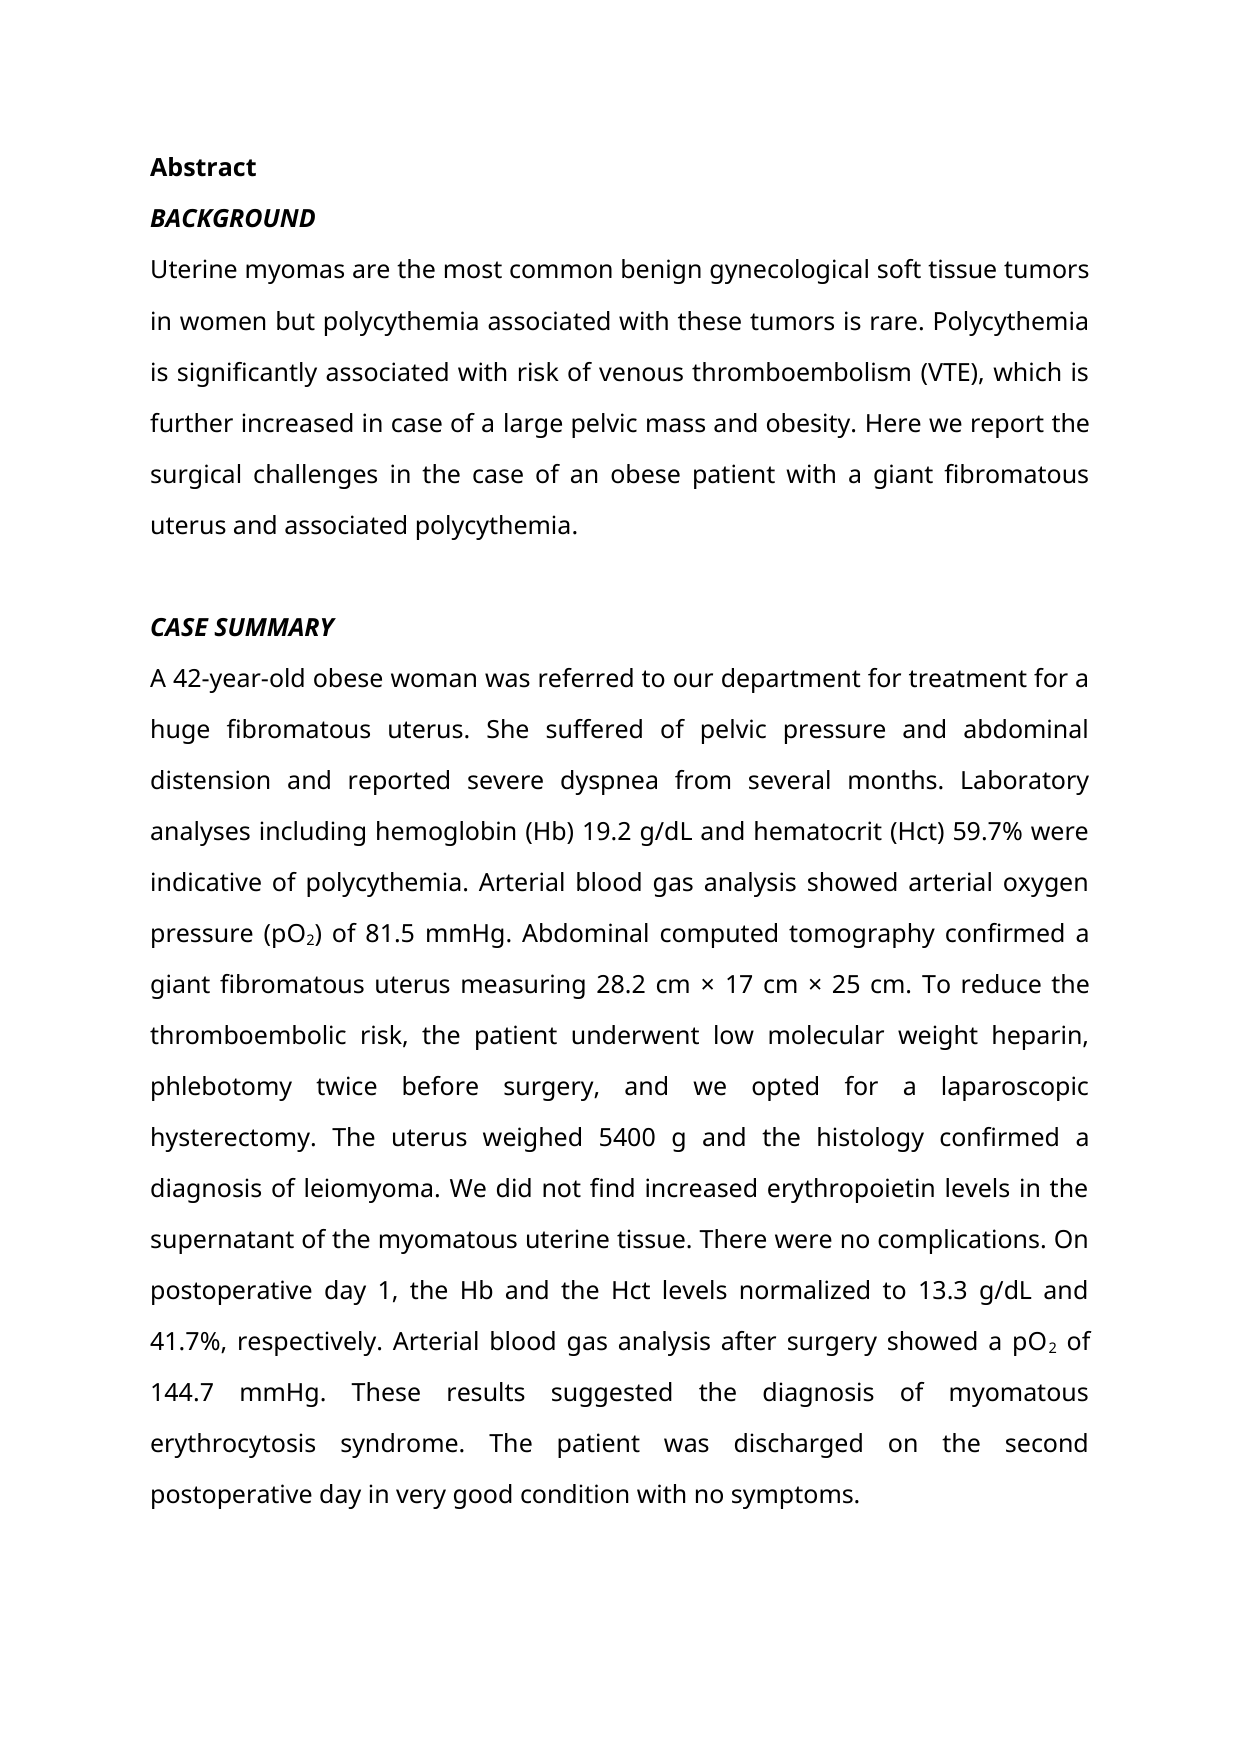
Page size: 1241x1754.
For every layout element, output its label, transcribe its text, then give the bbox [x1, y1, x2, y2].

text A 42-year-old obese woman was referred to our department for treatment for a huge fibromatous uterus. She suffered of pelvic pressure and abdominal distension and reported severe dyspnea from several months. Laboratory analyses including hemoglobin (Hb) 19.2 g/dL and hematocrit (Hct) 59.7% were indicative of polycythemia. Arterial blood gas analysis showed arterial oxygen pressure (pO2) of 81.5 mmHg. Abdominal computed tomography confirmed a giant fibromatous uterus measuring 28.2 cm × 17 cm × 25 cm. To reduce the thromboembolic risk, the patient underwent low molecular weight heparin, phlebotomy twice before surgery, and we opted for a laparoscopic hysterectomy. The uterus weighed 5400 g and the histology confirmed a diagnosis of leiomyoma. We did not find increased erythropoietin levels in the supernatant of the myomatous uterine tissue. There were no complications. On postoperative day 1, the Hb and the Hct levels normalized to 13.3 g/dL and 41.7%, respectively. Arterial blood gas analysis after surgery showed a pO2 of 144.7 mmHg. These results suggested the diagnosis of myomatous erythrocytosis syndrome. The patient was discharged on the second postoperative day in very good condition with no symptoms. [150, 660, 1090, 1511]
text BACKGROUND [150, 201, 1090, 235]
text CASE SUMMARY [150, 609, 1090, 643]
text Abstract [150, 150, 1090, 184]
text Uterine myomas are the most common benign gynecological soft tissue tumors in women but polycythemia associated with these tumors is rare. Polycythemia is significantly associated with risk of venous thromboembolism (VTE), which is further increased in case of a large pelvic mass and obesity. Here we report the surgical challenges in the case of an obese patient with a giant fibromatous uterus and associated polycythemia. [150, 252, 1090, 541]
